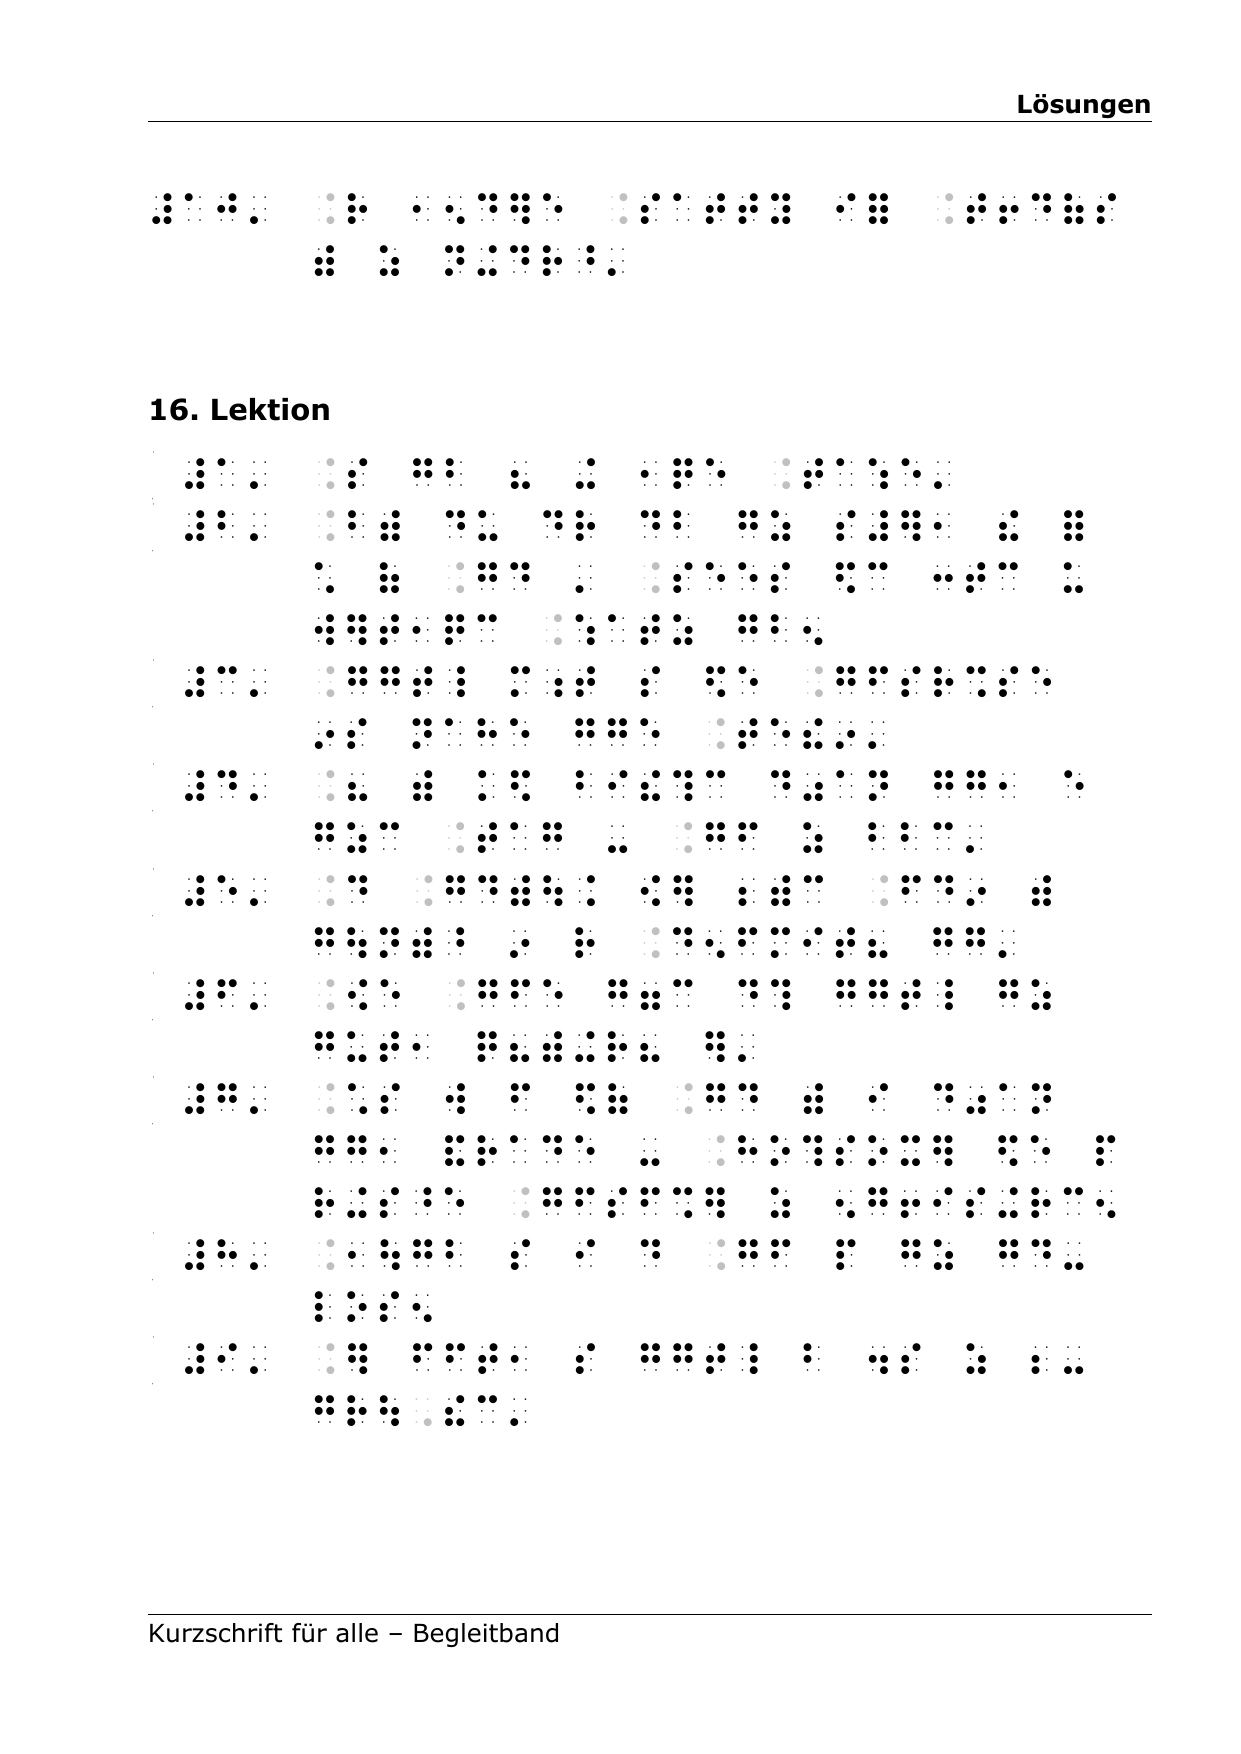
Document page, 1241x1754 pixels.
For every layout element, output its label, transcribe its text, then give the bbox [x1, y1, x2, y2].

text #h. $,8gb s i d $gf p gz gdlos? [148, 1229, 1152, 1333]
text #A. $s gb ( 0 ,qe $ta5e. [148, 448, 1152, 500]
text #f. $9e $gfe g=c d4 ggt_ gz gut, q(}0r( 7. [148, 968, 1152, 1073]
text #c. $ggt_ m<t s 6e $gfsr3se *s nahe gge $te~*. [148, 656, 1152, 760]
text #b. $b} du dr db gz s#7, ~ % 1 { $gd . $sees 6c :tc u w7t,qc $5atz gb? [148, 500, 1152, 656]
text #aj. $r ,?d7e $satty i% $t+d{s } z n0dr>. [148, 183, 1152, 287]
text #i. $7 fft, s ggt_ b /s z ;gr8'~c. [148, 1333, 1152, 1437]
text #d. $( } k6 bi~4c d)an gg, e gzc $tag - $gf z bbc. [148, 760, 1152, 864]
subtitle 16. Lektion [148, 391, 1152, 427]
text #g. $1s w f 6{ $gd } i d)an gg, &rade - $ho4sox7 6e p r0s>e $gfsf37 z ?g+is0rc? [148, 1073, 1152, 1229]
text #e. $d $gd}8$ 97 ;}c $fd* } g8n}> * r $d?fmit( gg. [148, 864, 1152, 968]
